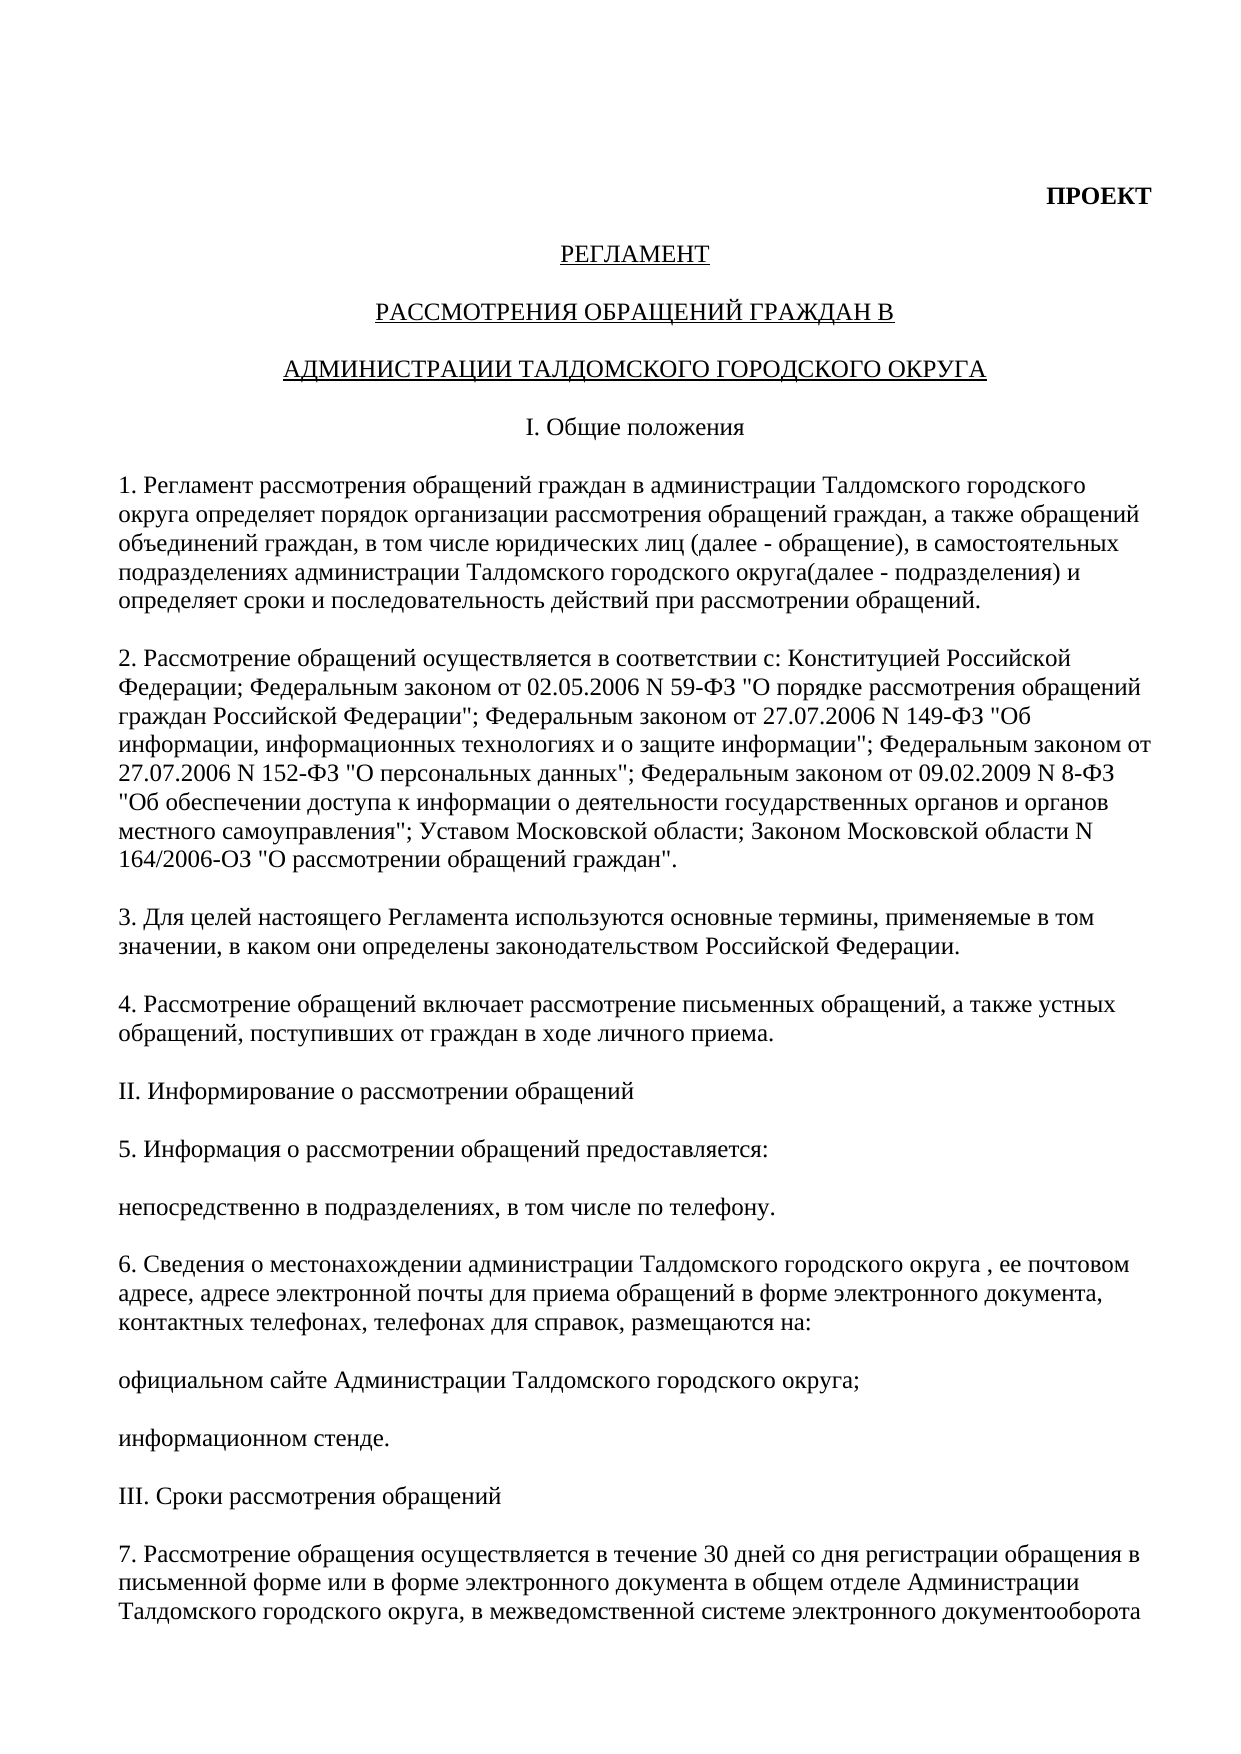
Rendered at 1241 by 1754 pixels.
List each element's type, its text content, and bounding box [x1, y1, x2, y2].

text 6. Сведения о местонахождении администрации Талдомского городского округа , ее почтовом адресе, адресе электронной почты для приема обращений в форме электронного документа, контактных телефонах, телефонах для справок, размещаются на: [118, 1249, 1152, 1336]
text II. Информирование о рассмотрении обращений [118, 1076, 1152, 1104]
text ПРОЕКТ [118, 181, 1152, 209]
text 5. Информация о рассмотрении обращений предоставляется: [118, 1134, 1152, 1162]
text РЕГЛАМЕНТ [118, 239, 1152, 267]
text 3. Для целей настоящего Регламента используются основные термины, применяемые в том значении, в каком они определены законодательством Российской Федерации. [118, 902, 1152, 960]
text непосредственно в подразделениях, в том числе по телефону. [118, 1192, 1152, 1220]
text официальном сайте Администрации Талдомского городского округа; [118, 1365, 1152, 1394]
text 2. Рассмотрение обращений осуществляется в соответствии с: Конституцией Российской Федерации; Федеральным законом от 02.05.2006 N 59-ФЗ "О порядке рассмотрения обращений граждан Российской Федерации"; Федеральным законом от 27.07.2006 N 149-ФЗ "Об информации, информационных технологиях и о защите информации"; Федеральным законом от 27.07.2006 N 152-ФЗ "О персональных данных"; Федеральным законом от 09.02.2009 N 8-ФЗ "Об обеспечении доступа к информации о деятельности государственных органов и органов местного самоуправления"; Уставом Московской области; Законом Московской области N 164/2006-ОЗ "О рассмотрении обращений граждан". [118, 643, 1152, 873]
text АДМИНИСТРАЦИИ ТАЛДОМСКОГО ГОРОДСКОГО ОКРУГА [118, 354, 1152, 383]
text III. Сроки рассмотрения обращений [118, 1481, 1152, 1509]
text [118, 1539, 1152, 1625]
text 4. Рассмотрение обращений включает рассмотрение письменных обращений, а также устных обращений, поступивших от граждан в ходе личного приема. [118, 989, 1152, 1047]
text 1. Регламент рассмотрения обращений граждан в администрации Талдомского городского округа определяет порядок организации рассмотрения обращений граждан, а также обращений объединений граждан, в том числе юридических лиц (далее - обращение), в самостоятельных подразделениях администрации Талдомского городского округа(далее - подразделения) и определяет сроки и последовательность действий при рассмотрении обращений. [118, 470, 1152, 614]
text информационном стенде. [118, 1423, 1152, 1452]
text I. Общие положения [118, 412, 1152, 441]
text РАССМОТРЕНИЯ ОБРАЩЕНИЙ ГРАЖДАН В [118, 297, 1152, 325]
